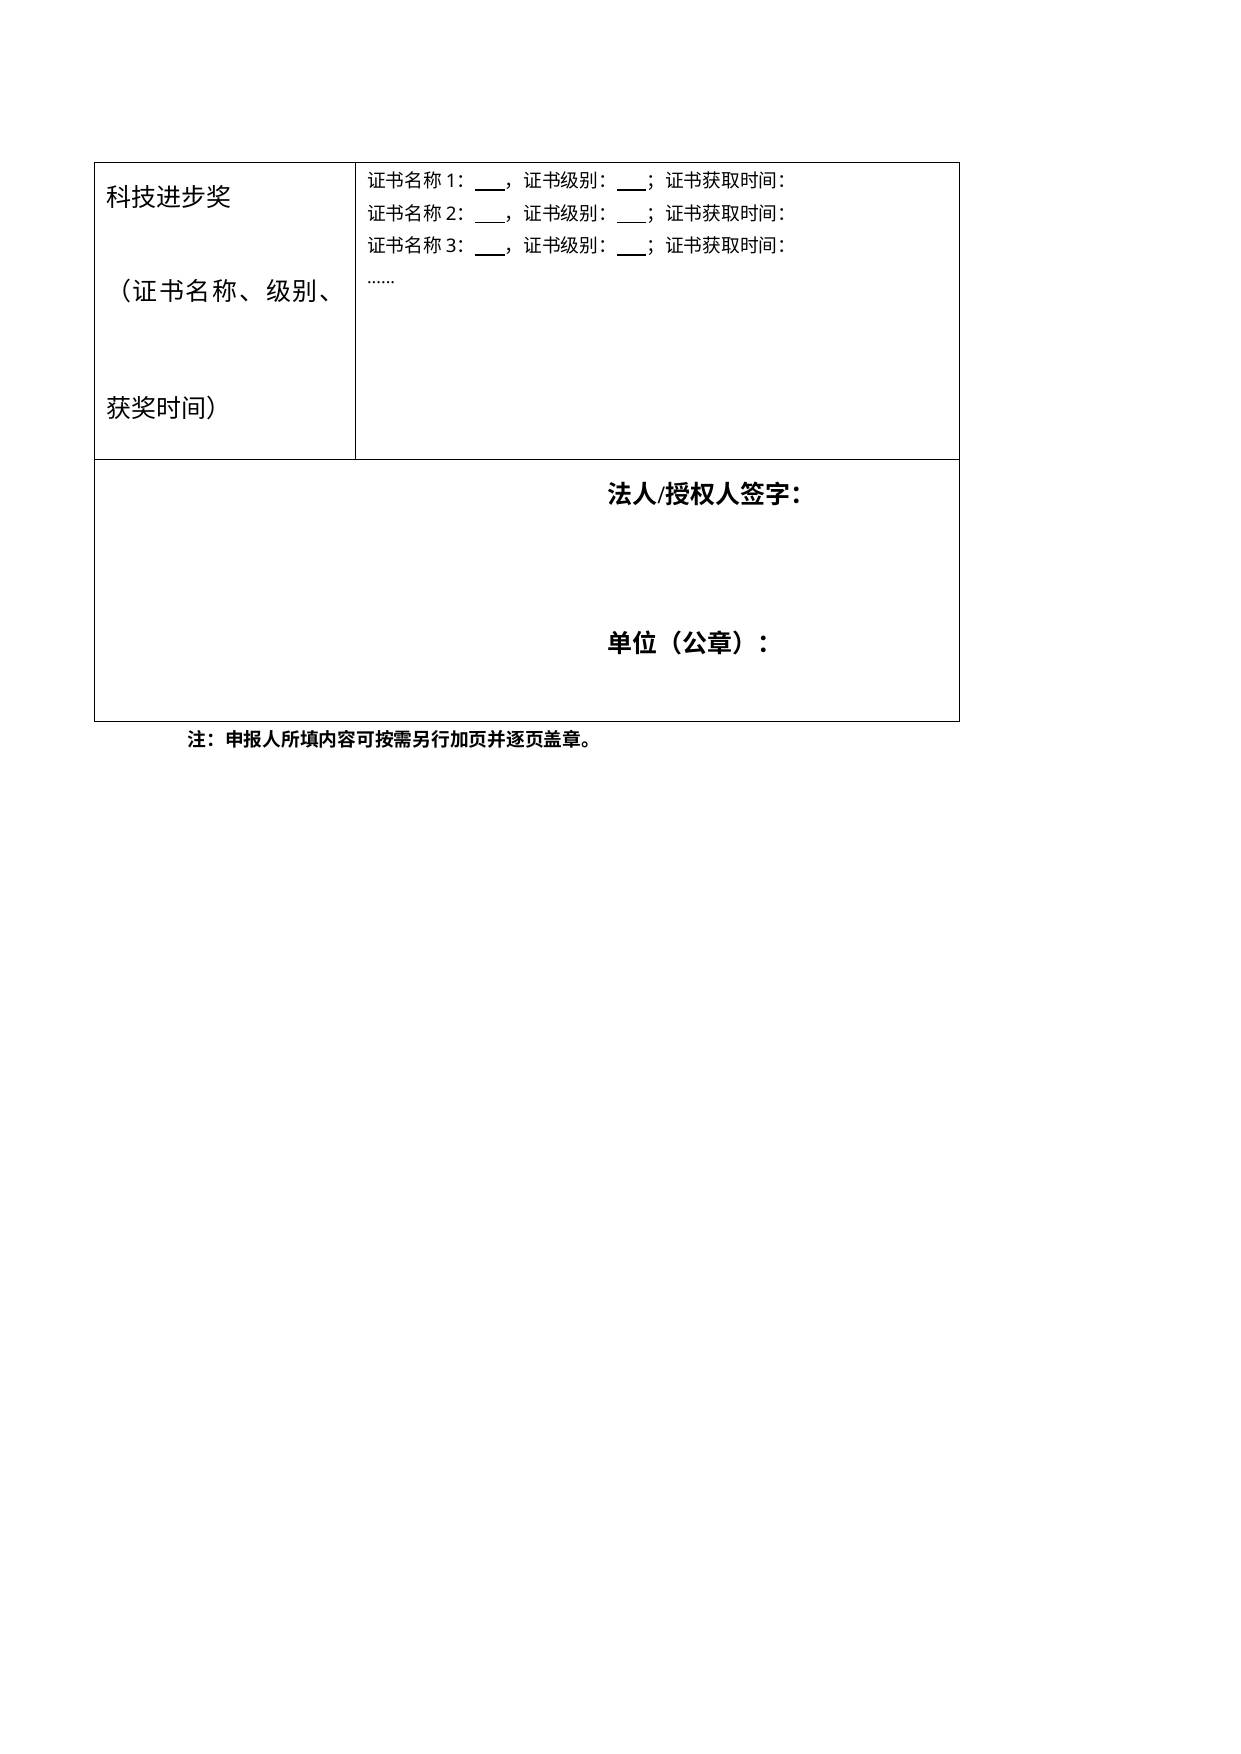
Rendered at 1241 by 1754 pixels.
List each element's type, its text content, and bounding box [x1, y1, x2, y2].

table_cell 法人/授权人签字： 单位（公章）： [95, 460, 959, 721]
text 注：申报人所填内容可按需另行加页并逐页盖章。 [187, 722, 1053, 755]
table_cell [356, 163, 959, 459]
table_cell 科技进步奖 （证书名称、级别、获奖时间） [95, 163, 355, 459]
